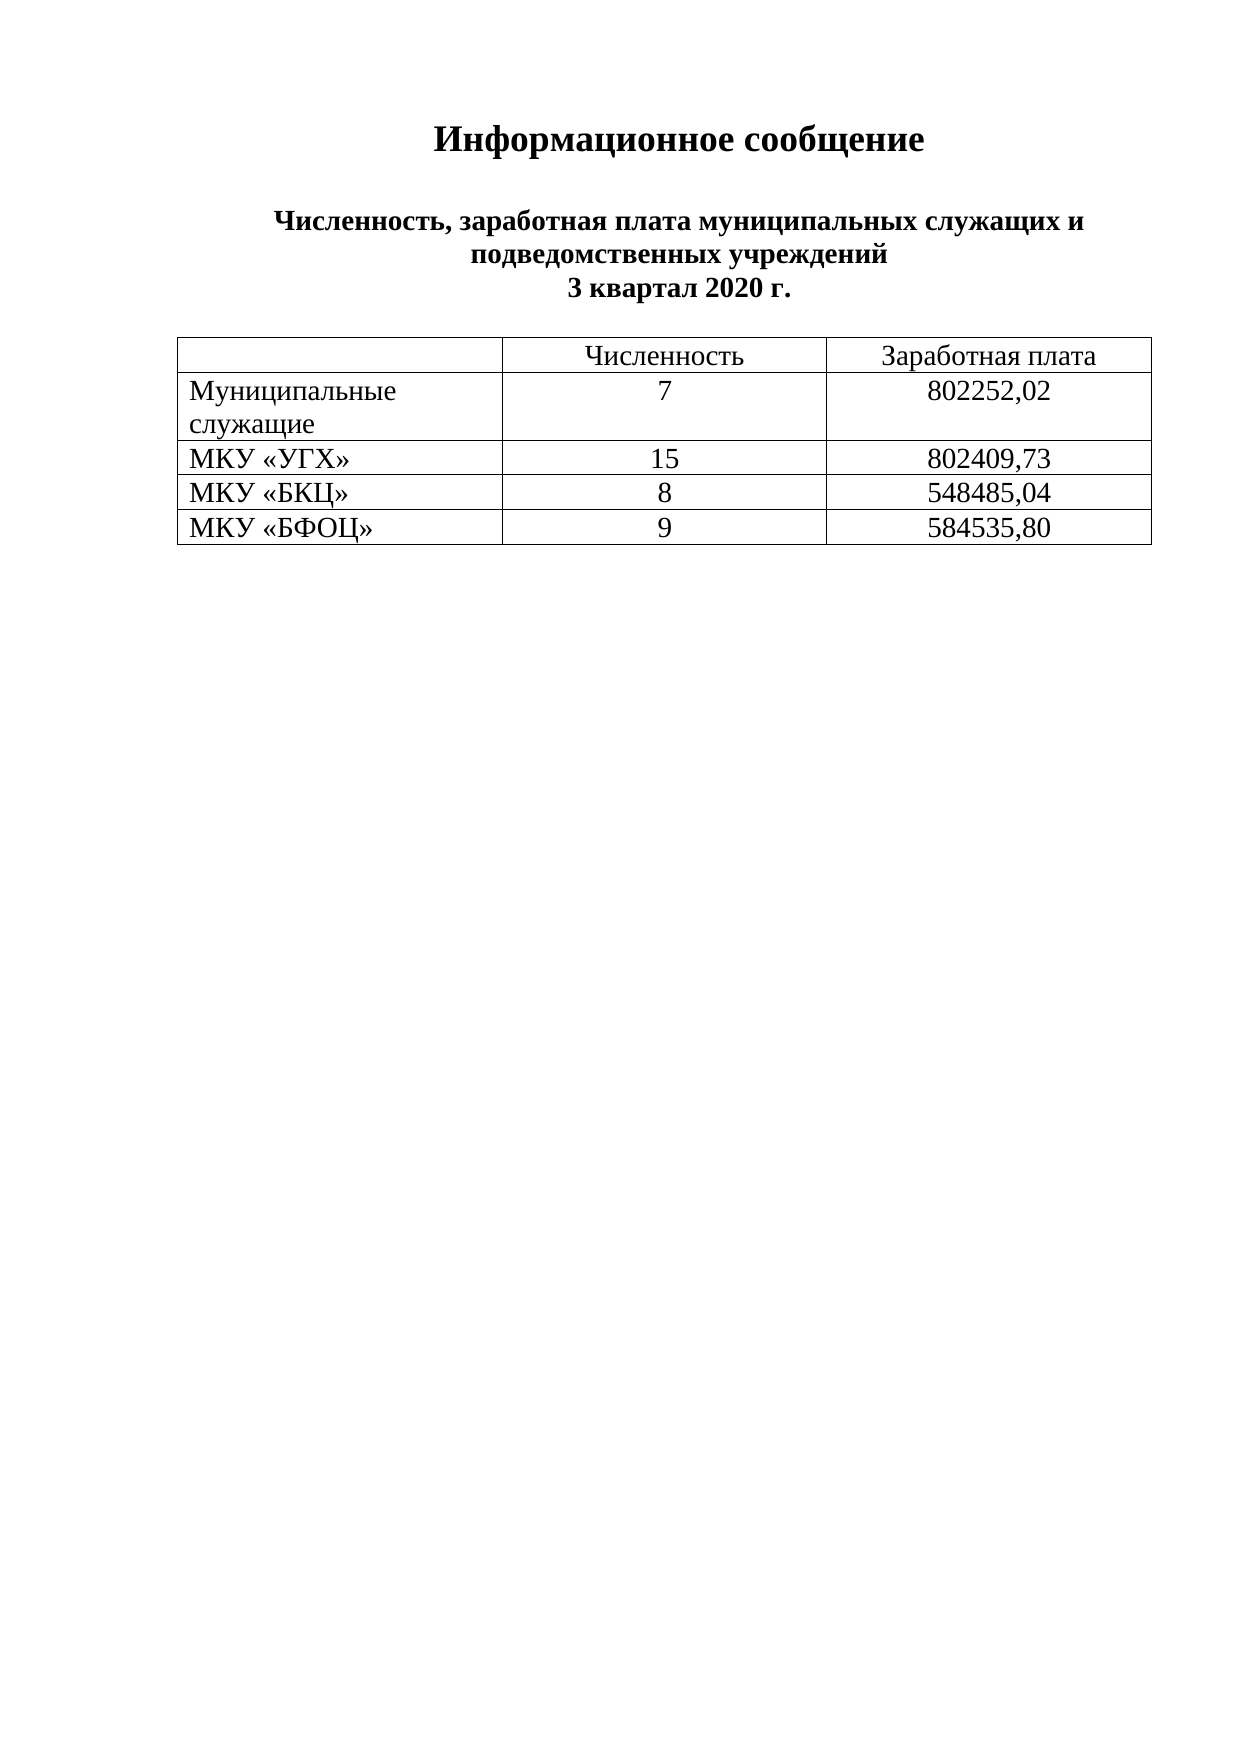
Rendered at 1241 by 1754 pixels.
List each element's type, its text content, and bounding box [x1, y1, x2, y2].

text Численность, заработная плата муниципальных служащих и подведомственных учреждений [177, 203, 1181, 270]
table_cell 7 [503, 373, 826, 440]
table_cell 15 [503, 441, 826, 474]
table_cell Муниципальные служащие [178, 373, 502, 440]
table_header Численность [503, 338, 826, 372]
table_cell 802252,02 [827, 373, 1151, 440]
table_cell МКУ «БКЦ» [178, 475, 502, 509]
table_cell МКУ «УГХ» [178, 441, 502, 474]
table_header Заработная плата [827, 338, 1151, 372]
table_cell 802409,73 [827, 441, 1151, 474]
text 3 квартал 2020 г. [177, 270, 1181, 303]
table_cell 8 [503, 475, 826, 509]
table_cell МКУ «БФОЦ» [178, 510, 502, 543]
table_cell 584535,80 [827, 510, 1151, 543]
table_header [178, 338, 502, 372]
text Информационное сообщение [177, 117, 1181, 160]
table_cell 9 [503, 510, 826, 543]
table_cell 548485,04 [827, 475, 1151, 509]
